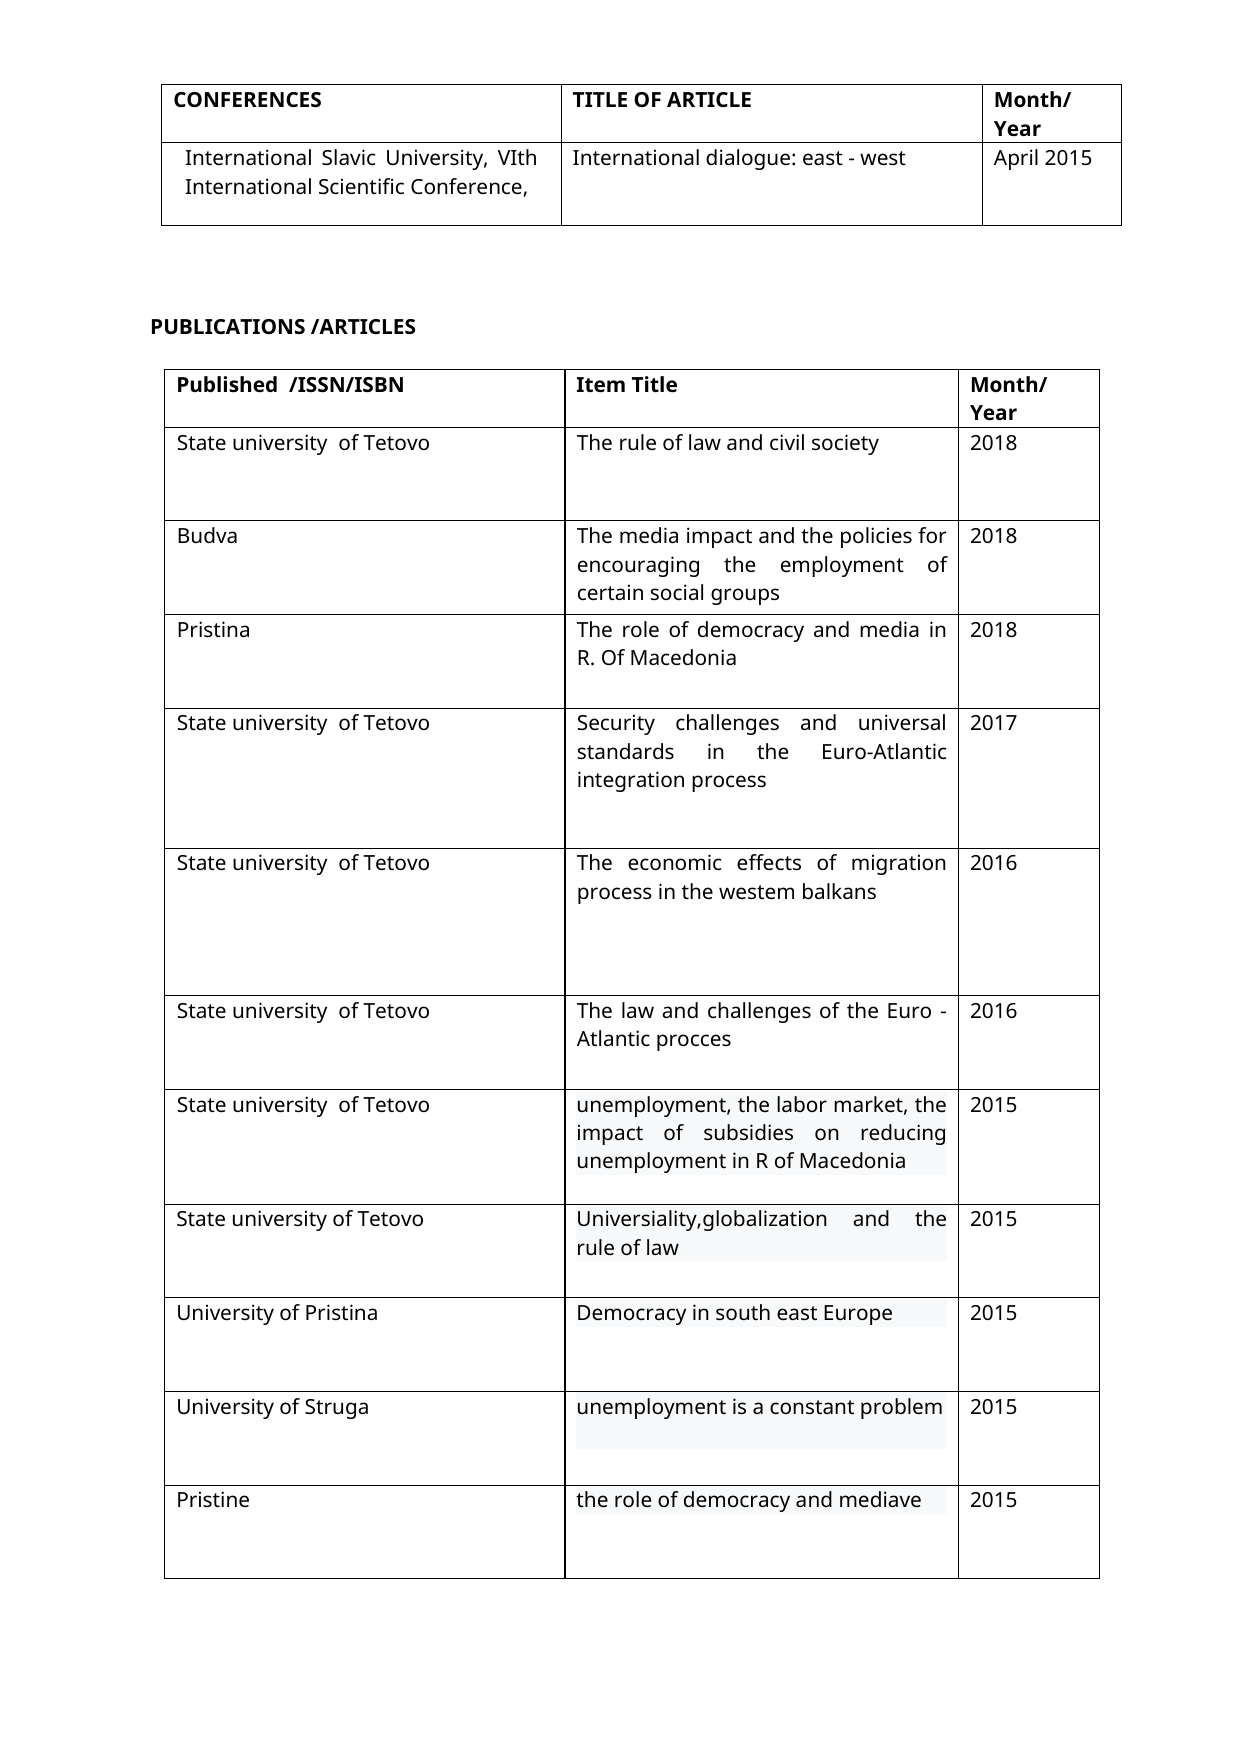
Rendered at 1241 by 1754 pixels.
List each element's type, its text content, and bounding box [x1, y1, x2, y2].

table_header CONFERENCES [162, 85, 561, 142]
table_cell The role of democracy and media in R. Of Macedonia [566, 615, 958, 707]
table_cell Pristina [165, 615, 564, 707]
table_header TITLE OF ARTICLE [562, 85, 982, 142]
table_cell International Slavic University, VIth International Scientific Conference, [162, 143, 561, 225]
table_cell 2015 [959, 1298, 1099, 1391]
table_cell The economic effects of migration process in the westem balkans [566, 849, 958, 995]
table_cell The media impact and the policies for encouraging the employment of certain social groups [566, 521, 958, 614]
table_cell 2015 [959, 1090, 1099, 1203]
table_cell unemployment, the labor market, the impact of subsidies on reducing unemployment in R of Macedonia [566, 1090, 958, 1203]
table_cell Budva [165, 521, 564, 614]
table_cell 2015 [959, 1486, 1099, 1578]
table_cell State university of Tetovo [165, 1205, 564, 1297]
table_header Published /ISSN/ISBN [165, 370, 564, 427]
table_cell Democracy in south east Europe [566, 1298, 958, 1391]
table_cell The rule of law and civil society [566, 428, 958, 520]
table_cell 2018 [959, 428, 1099, 520]
table_cell State university of Tetovo [165, 428, 564, 520]
table_cell 2015 [959, 1205, 1099, 1297]
table_header Month/Year [959, 370, 1099, 427]
text PUBLICATIONS /ARTICLES [150, 312, 1090, 340]
table_cell University of Struga [165, 1392, 564, 1484]
table_cell University of Pristina [165, 1298, 564, 1391]
table_cell Pristine [165, 1486, 564, 1578]
table_header Month/Year [983, 85, 1121, 142]
table_cell 2018 [959, 615, 1099, 707]
table_cell 2017 [959, 709, 1099, 847]
table_cell International dialogue: east - west [562, 143, 982, 225]
table_cell unemployment is a constant problem [566, 1392, 958, 1484]
table_cell 2015 [959, 1392, 1099, 1484]
table_cell Security challenges and universal standards in the Euro-Atlantic integration process [566, 709, 958, 847]
table_cell Universiality,globalization and the rule of law [566, 1205, 958, 1297]
table_cell The law and challenges of the Euro -Atlantic procces [566, 996, 958, 1089]
table_cell 2016 [959, 996, 1099, 1089]
table_cell State university of Tetovo [165, 849, 564, 995]
table_cell April 2015 [983, 143, 1121, 225]
table_cell 2018 [959, 521, 1099, 614]
table_cell State university of Tetovo [165, 1090, 564, 1203]
table_header Item Title [566, 370, 958, 427]
table_cell State university of Tetovo [165, 709, 564, 847]
table_cell 2016 [959, 849, 1099, 995]
table_cell State university of Tetovo [165, 996, 564, 1089]
table_cell the role of democracy and mediave [566, 1486, 958, 1578]
